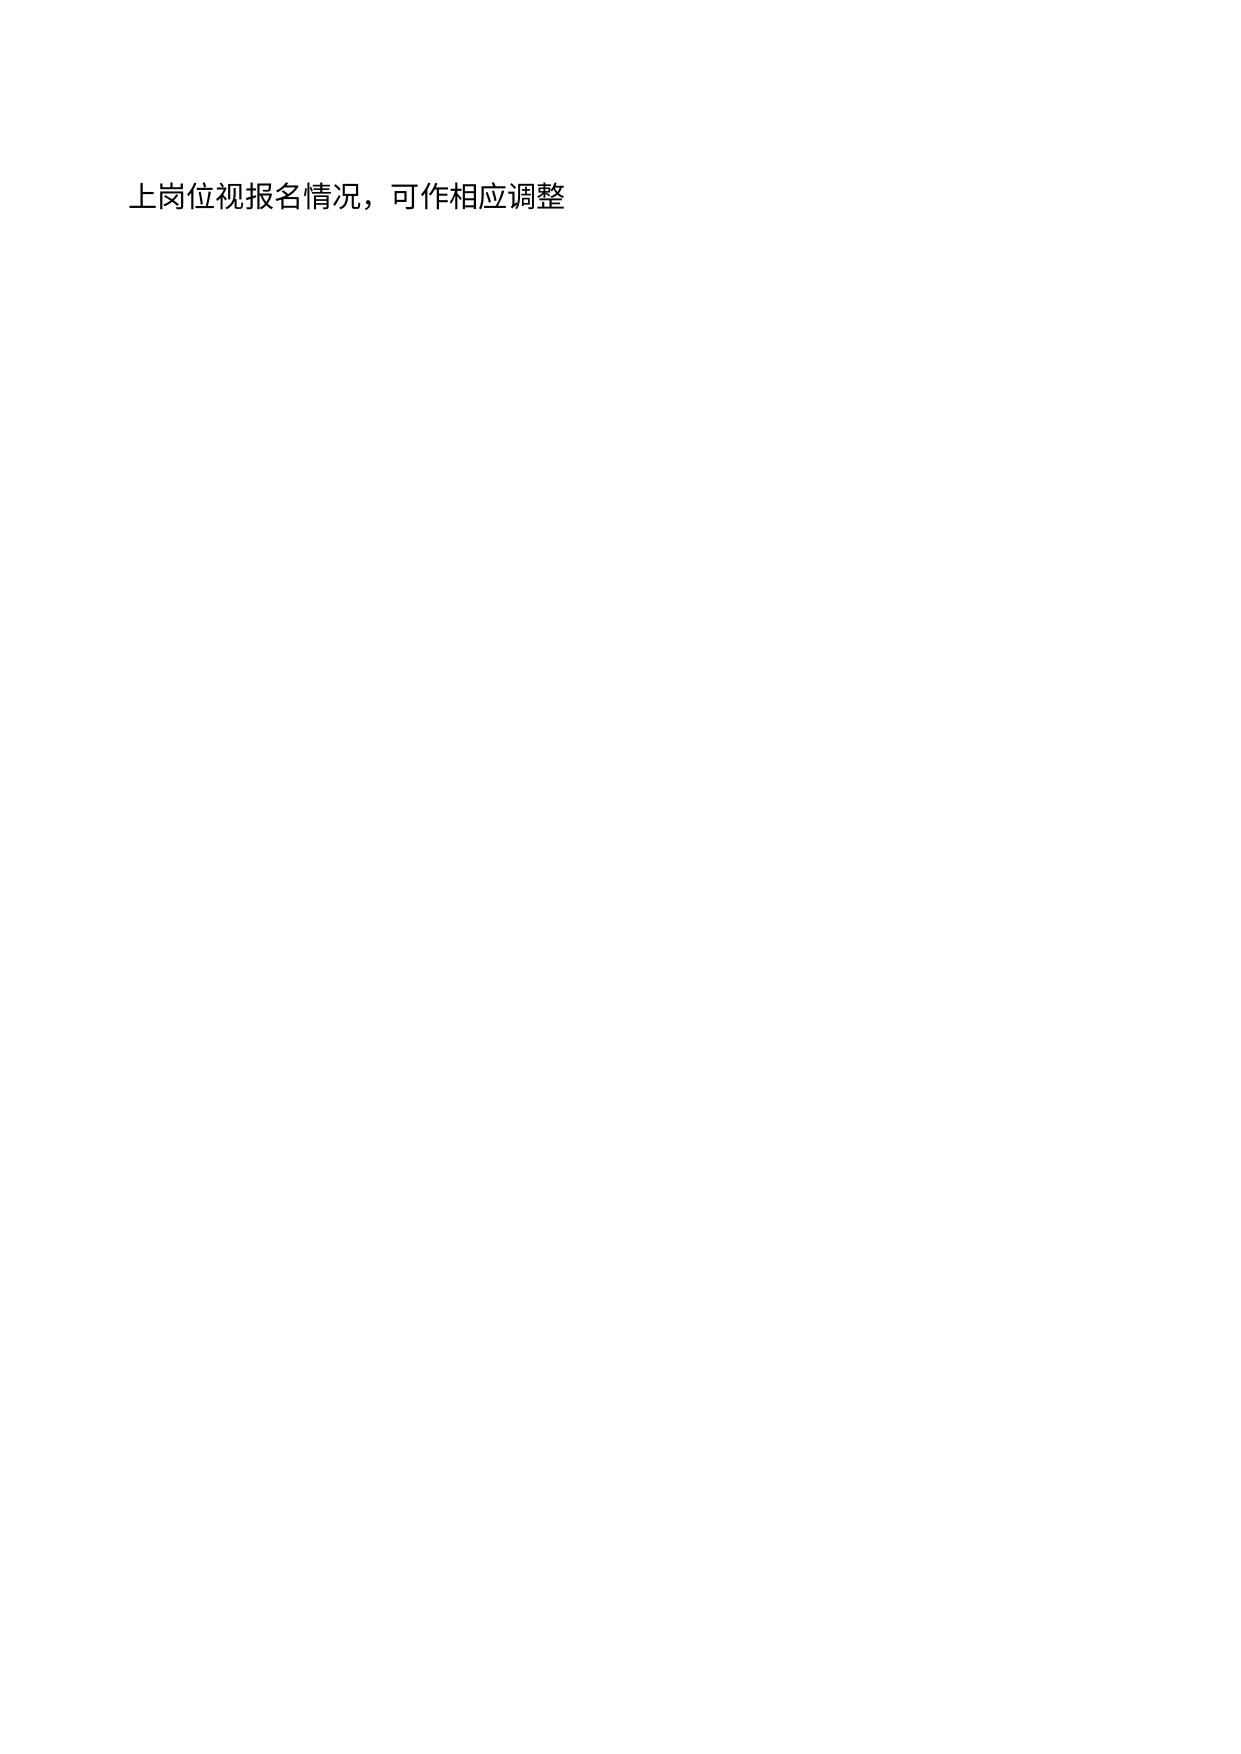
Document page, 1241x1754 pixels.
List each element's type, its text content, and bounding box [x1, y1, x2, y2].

text 以上岗位视报名情况，可作相应调整 [128, 162, 1112, 227]
